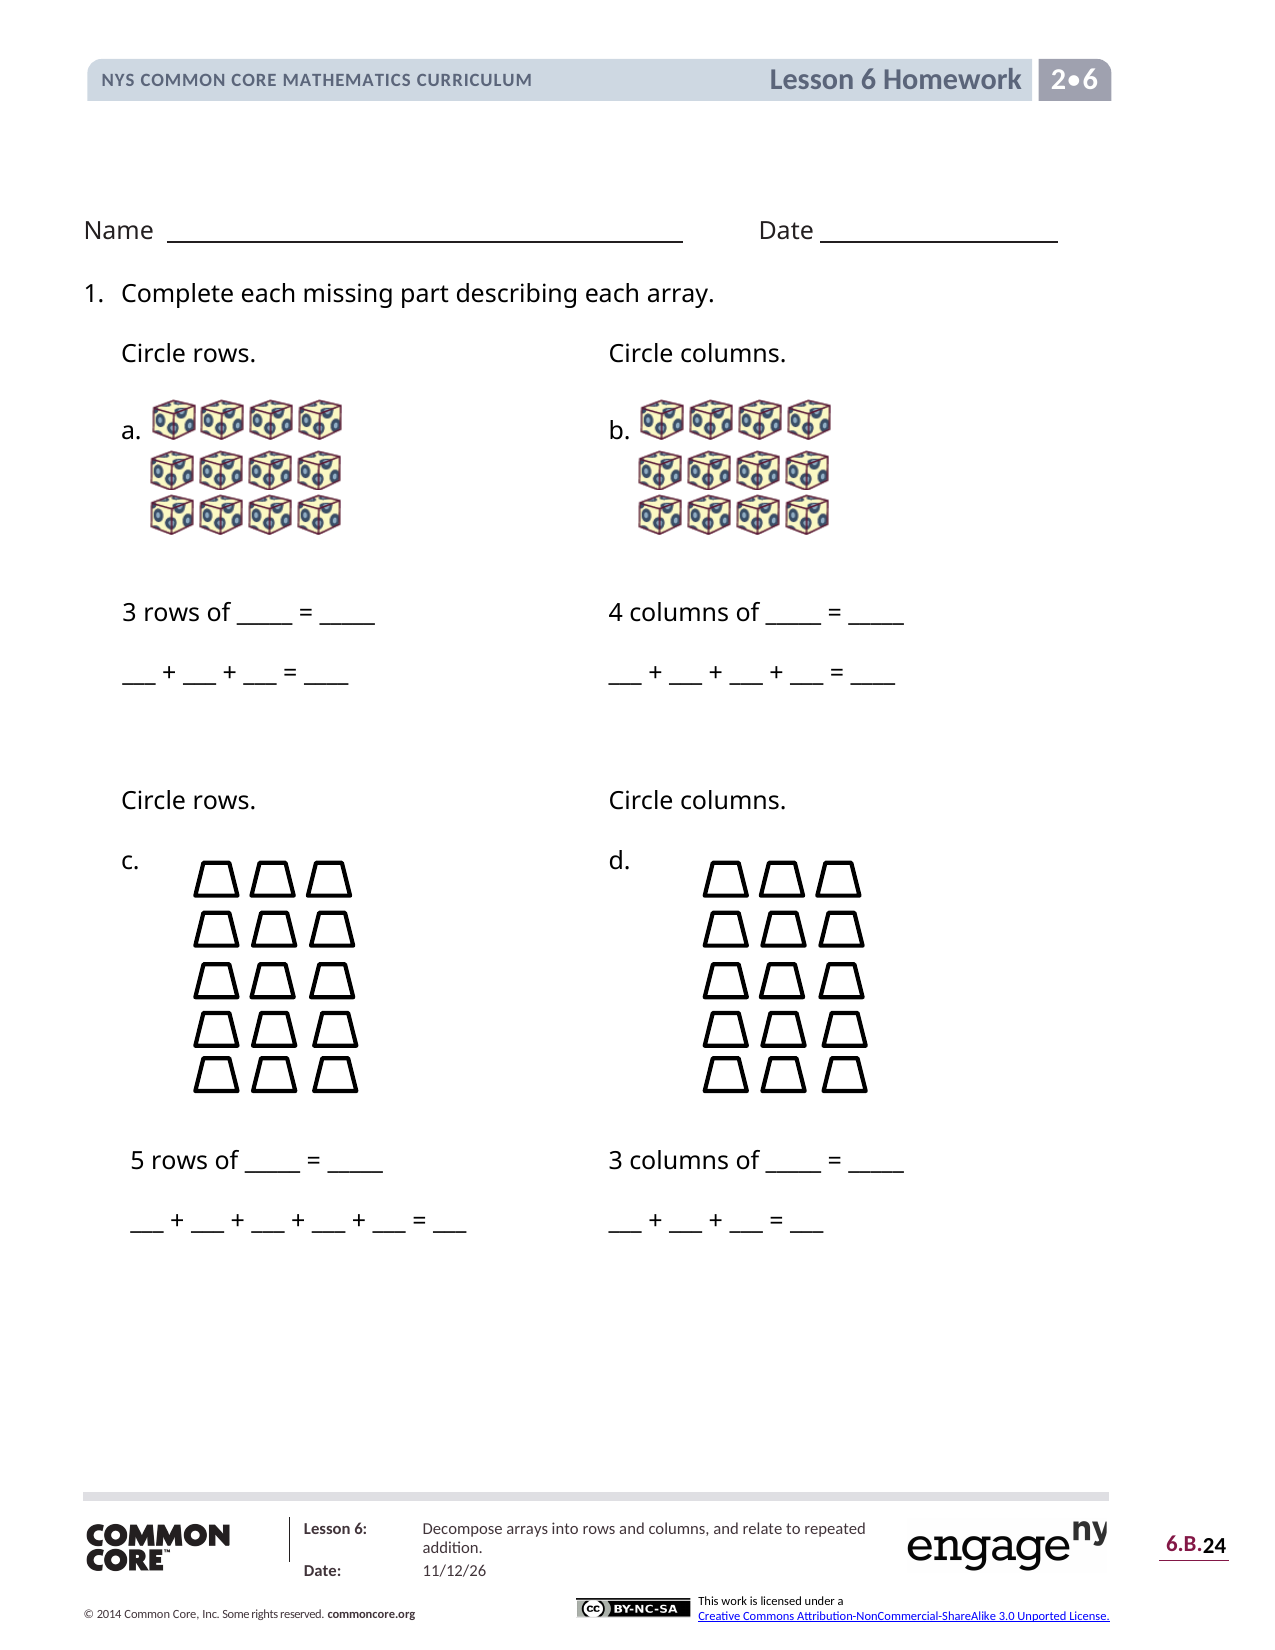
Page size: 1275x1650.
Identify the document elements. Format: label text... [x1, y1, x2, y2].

picture [81, 1518, 234, 1576]
text Circle rows. Circle columns. [121, 336, 1108, 370]
text c. d. [121, 843, 1108, 877]
text ___ + ___ + ___ + ___ + ___ = ___ ___ + ___ + ___ = ___ [83, 1203, 1108, 1237]
text a. b. [121, 396, 1108, 447]
text Circle rows. Circle columns. [121, 783, 1108, 817]
text 5 rows of _____ = _____ 3 columns of _____ = _____ [83, 1143, 1108, 1177]
text ___ + ___ + ___ = ____ ___ + ___ + ___ + ___ = ____ [83, 654, 1108, 689]
text Name Date [83, 212, 1108, 247]
picture [906, 1518, 1107, 1573]
picture [574, 1598, 691, 1617]
list Complete each missing part describing each array. [83, 276, 1108, 310]
text 3 rows of _____ = _____ 4 columns of _____ = _____ [83, 594, 1108, 629]
